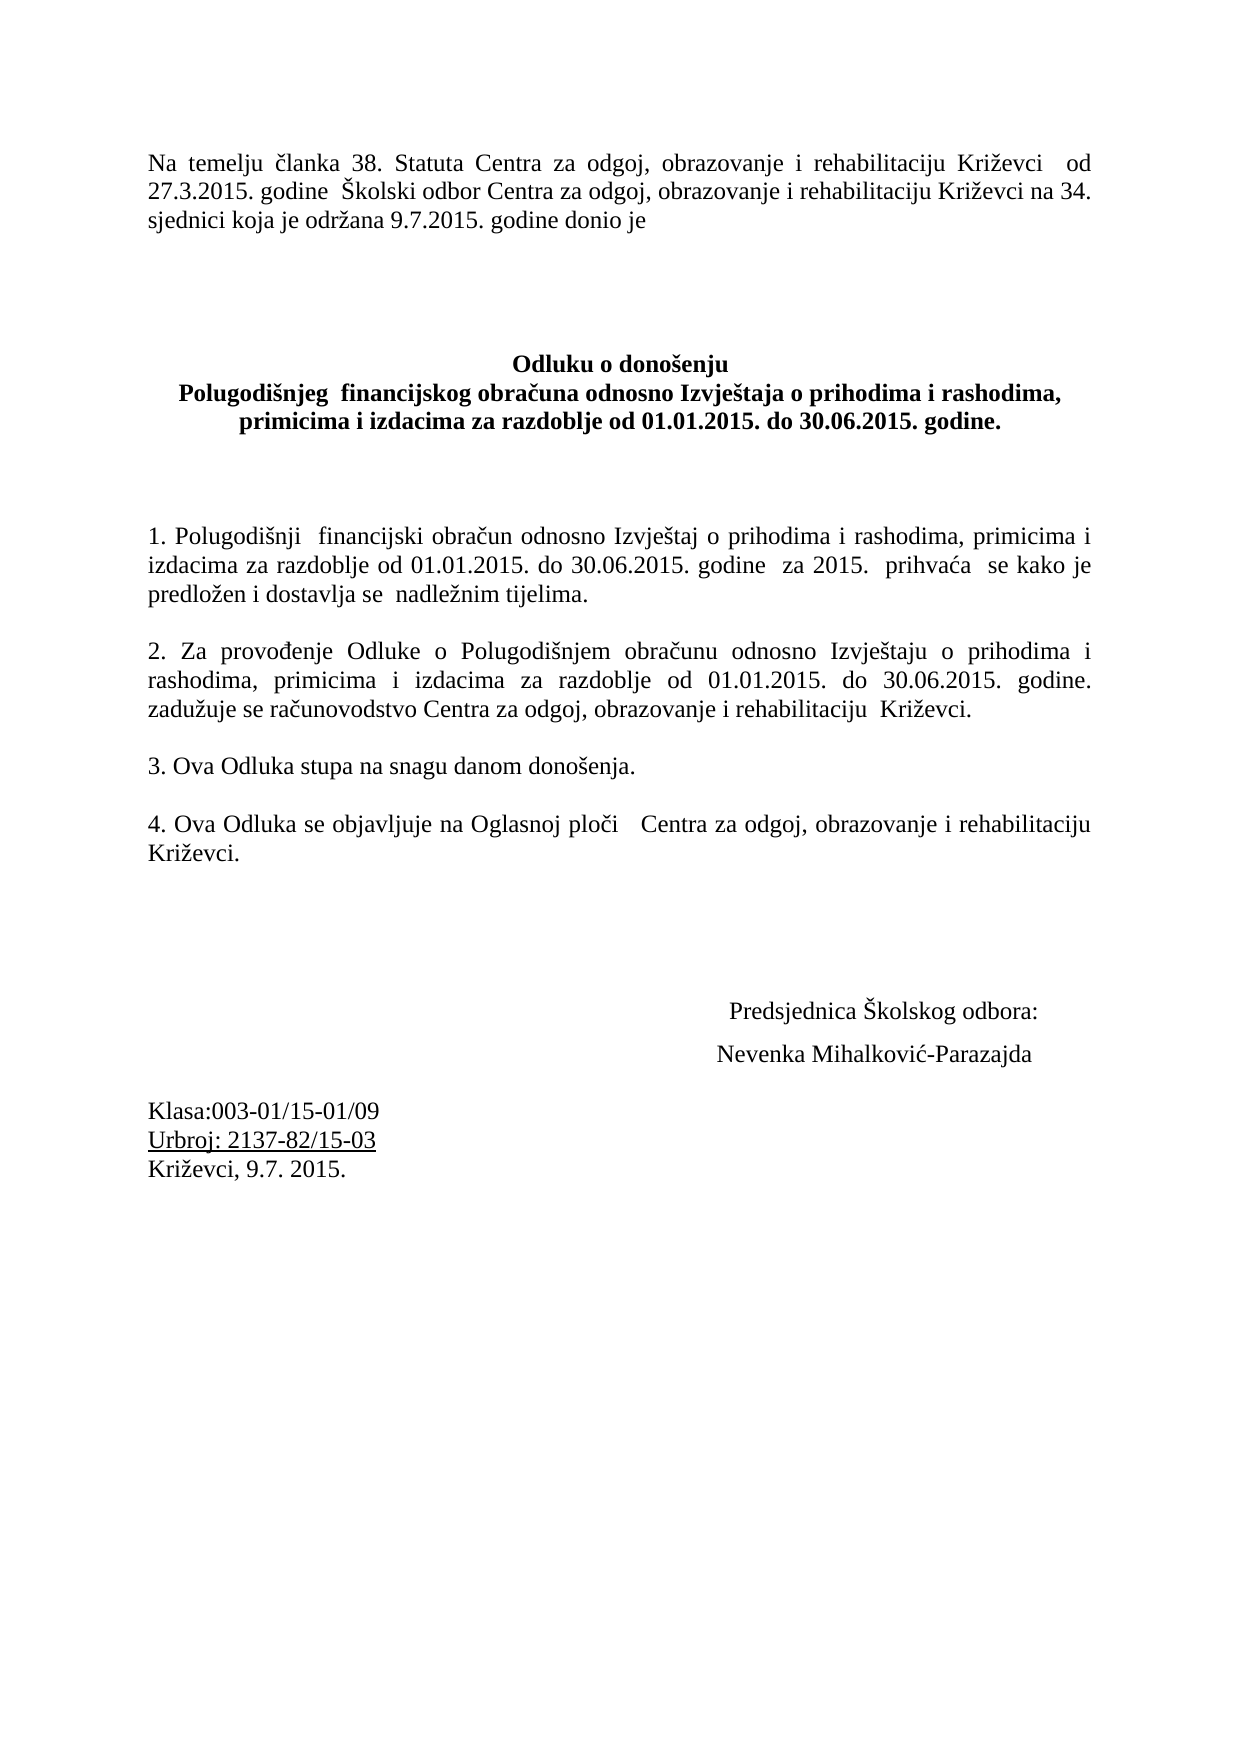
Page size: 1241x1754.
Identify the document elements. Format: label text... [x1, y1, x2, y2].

text 1. Polugodišnji financijski obračun odnosno Izvještaj o prihodima i rashodima, primicima i izdacima za razdoblje od 01.01.2015. do 30.06.2015. godine za 2015. prihvaća se kako je predložen i dostavlja se nadležnim tijelima. [148, 521, 1093, 608]
text 2. Za provođenje Odluke o Polugodišnjem obračunu odnosno Izvještaju o prihodima i rashodima, primicima i izdacima za razdoblje od 01.01.2015. do 30.06.2015. godine. zadužuje se računovodstvo Centra za odgoj, obrazovanje i rehabilitaciju Križevci. [148, 636, 1093, 723]
text Na temelju članka 38. Statuta Centra za odgoj, obrazovanje i rehabilitaciju Križevci od 27.3.2015. godine Školski odbor Centra za odgoj, obrazovanje i rehabilitaciju Križevci na 34. sjednici koja je održana 9.7.2015. godine donio je [148, 148, 1093, 234]
text Klasa:003-01/15-01/09 [148, 1096, 1093, 1125]
text Predsjednica Školskog odbora: [148, 996, 1093, 1024]
text Polugodišnjeg financijskog obračuna odnosno Izvještaja o prihodima i rashodima, primicima i izdacima za razdoblje od 01.01.2015. do 30.06.2015. godine. [148, 378, 1093, 435]
text Odluku o donošenju [148, 349, 1093, 378]
text Nevenka Mihalković-Parazajda [148, 1039, 1093, 1068]
text Križevci, 9.7. 2015. [148, 1154, 1093, 1183]
text 3. Ova Odluka stupa na snagu danom donošenja. [148, 751, 1093, 780]
text Urbroj: 2137-82/15-03 [148, 1125, 1093, 1154]
text 4. Ova Odluka se objavljuje na Oglasnoj ploči Centra za odgoj, obrazovanje i rehabilitaciju Križevci. [148, 809, 1093, 866]
